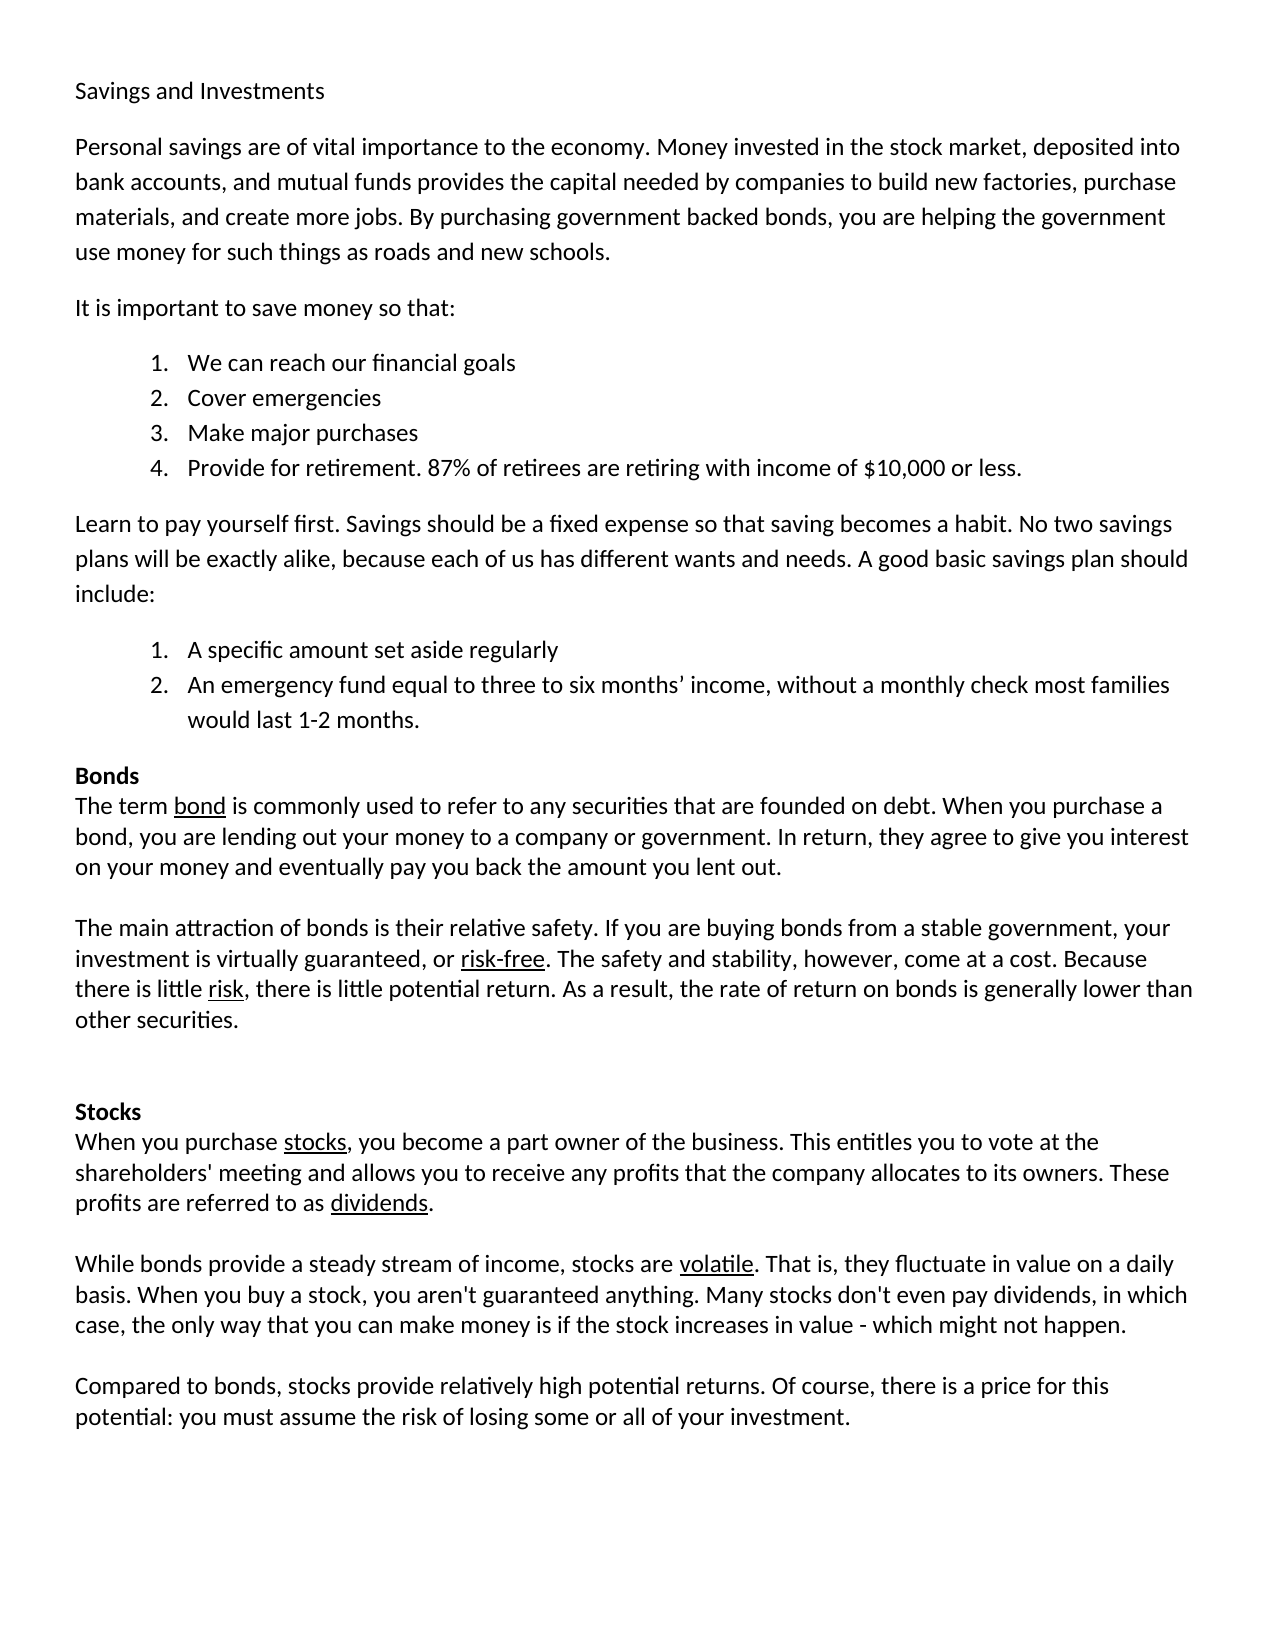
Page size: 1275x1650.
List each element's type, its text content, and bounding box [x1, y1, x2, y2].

text Bonds The term bond is commonly used to refer to any securities that are founded on debt. When you purchase a bond, you are lending out your money to a company or government. In return, they agree to give you interest on your money and eventually pay you back the amount you lent out. The main attraction of bonds is their relative safety. If you are buying bonds from a stable government, your investment is virtually guaranteed, or risk-free. The safety and stability, however, come at a cost. Because there is little risk, there is little potential return. As a result, the rate of return on bonds is generally lower than other securities. [75, 760, 1200, 1035]
list Provide for retirement. 87% of retirees are retiring with income of $10,000 or less. [150, 452, 1200, 483]
text Stocks When you purchase stocks, you become a part owner of the business. This entitles you to vote at the shareholders' meeting and allows you to receive any profits that the company allocates to its owners. These profits are referred to as dividends. While bonds provide a steady stream of income, stocks are volatile. That is, they fluctuate in value on a daily basis. When you buy a stock, you aren't guaranteed anything. Many stocks don't even pay dividends, in which case, the only way that you can make money is if the stock increases in value - which might not happen. Compared to bonds, stocks provide relatively high potential returns. Of course, there is a price for this potential: you must assume the risk of losing some or all of your investment. [75, 1096, 1200, 1431]
list An emergency fund equal to three to six months’ income, without a monthly check most families would last 1-2 months. [150, 669, 1200, 735]
list A specific amount set aside regularly [150, 634, 1200, 665]
text It is important to save money so that: [75, 292, 1200, 322]
list Cover emergencies [150, 382, 1200, 413]
list Make major purchases [150, 417, 1200, 448]
text Personal savings are of vital importance to the economy. Money invested in the stock market, deposited into bank accounts, and mutual funds provides the capital needed by companies to build new factories, purchase materials, and create more jobs. By purchasing government backed bonds, you are helping the government use money for such things as roads and new schools. [75, 131, 1200, 266]
text Learn to pay yourself first. Savings should be a fixed expense so that saving becomes a habit. No two savings plans will be exactly alike, because each of us has different wants and needs. A good basic savings plan should include: [75, 508, 1200, 609]
text Savings and Investments [75, 75, 1200, 106]
list We can reach our financial goals [150, 347, 1200, 378]
